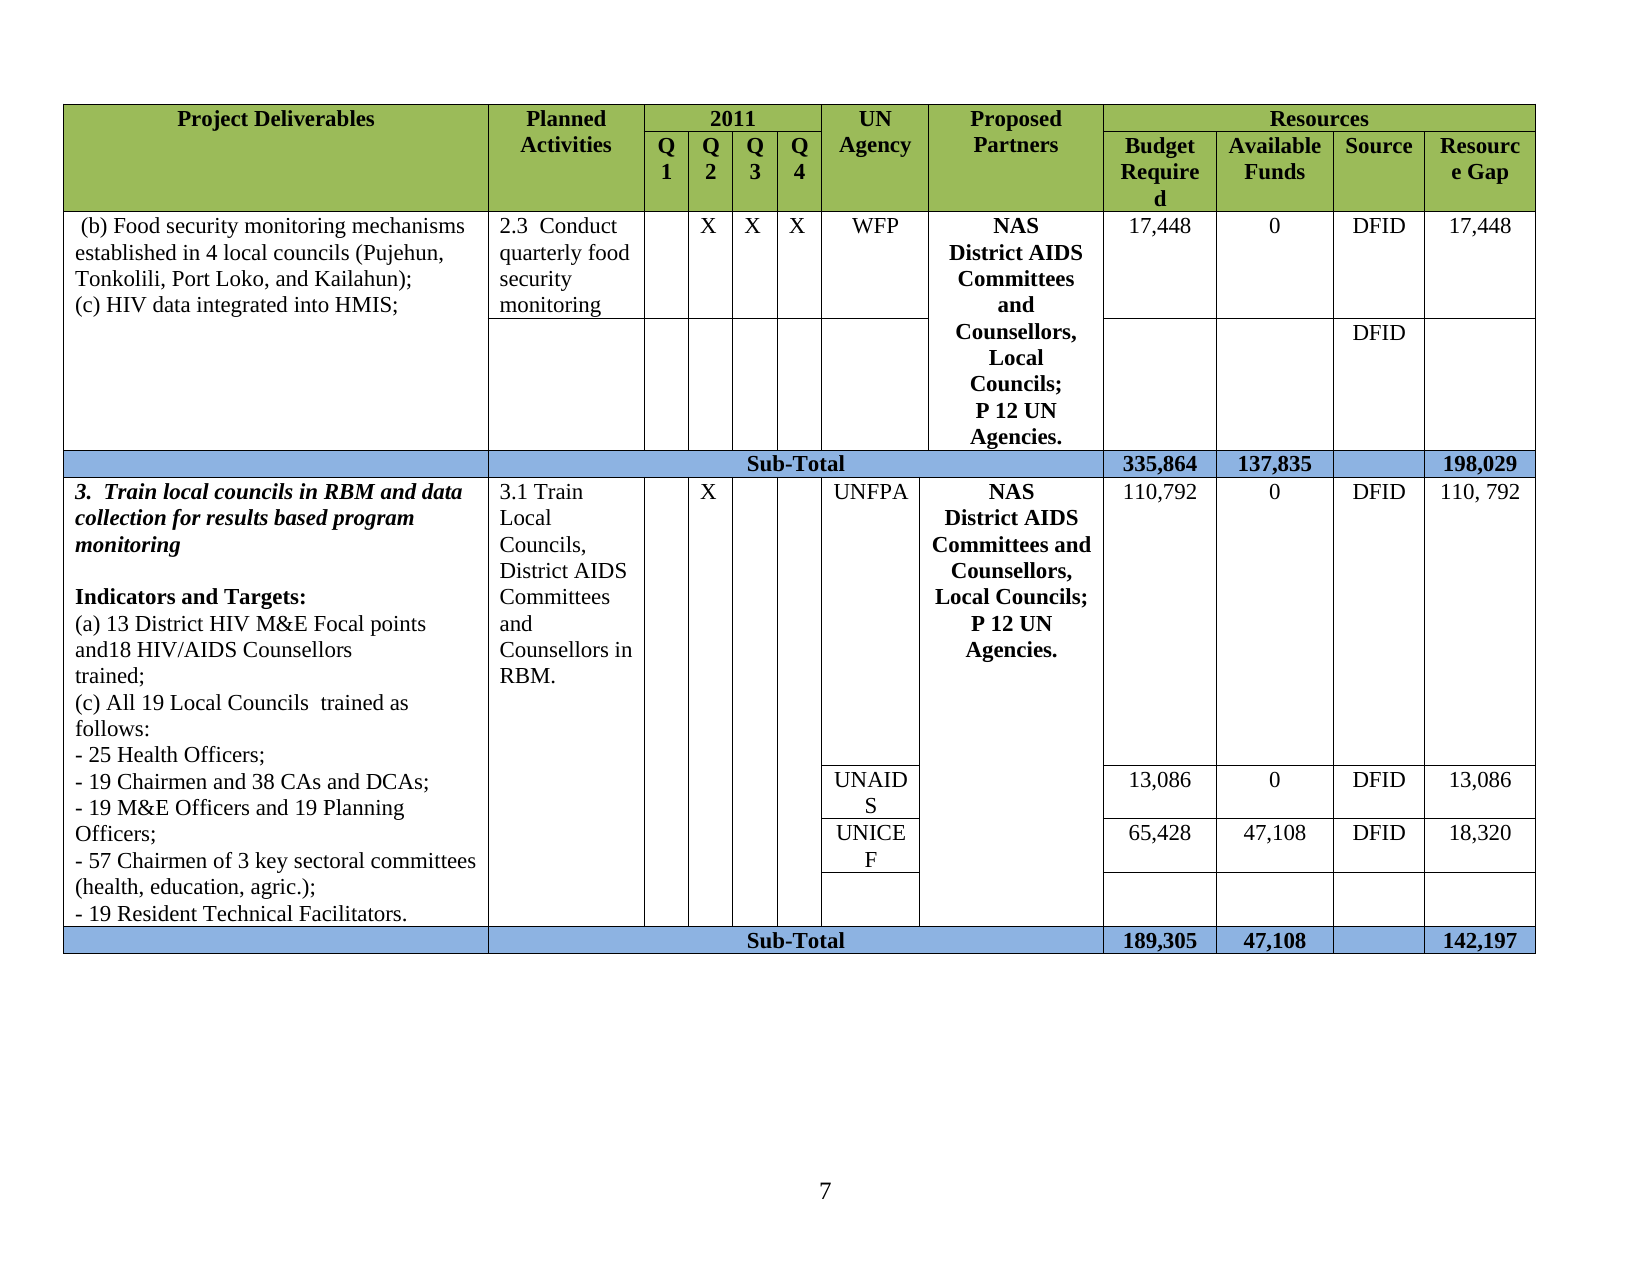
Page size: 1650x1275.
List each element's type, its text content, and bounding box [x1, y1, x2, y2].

table_cell Sub-Total [489, 927, 1103, 953]
table_cell [1217, 873, 1333, 926]
table_cell Resources [1104, 105, 1535, 131]
table_cell [64, 927, 488, 953]
table_cell 0 [1217, 212, 1333, 318]
table_cell 13,086 [1104, 766, 1216, 818]
table_cell Budget Required [1104, 132, 1216, 211]
table_cell 142,197 [1425, 927, 1535, 953]
table_cell 2011 [645, 105, 821, 131]
table_cell [822, 319, 928, 449]
table_cell [778, 478, 821, 926]
table_cell X [689, 212, 732, 318]
table_cell DFID [1334, 819, 1424, 872]
table_cell 65,428 [1104, 819, 1216, 872]
table_cell Project Deliverables [64, 105, 488, 211]
table_cell 3.1 Train Local Councils, District AIDS Committees and Counsellors in RBM. [489, 478, 644, 926]
table_cell [733, 319, 777, 449]
table_cell DFID [1334, 766, 1424, 818]
table_cell UNICEF [822, 819, 919, 872]
table_cell Q3 [733, 132, 777, 211]
table_cell 2.3 Conduct quarterly food security monitoring [489, 212, 644, 318]
table_cell Q4 [778, 132, 821, 211]
table_cell 110,792 [1104, 478, 1216, 764]
table_cell X [778, 212, 821, 318]
table_cell NAS District AIDS Committees and Counsellors, Local Councils; P 12 UN Agencies. [929, 212, 1103, 449]
table_cell 47,108 [1217, 819, 1333, 872]
table_cell 0 [1217, 766, 1333, 818]
table_cell 137,835 [1217, 451, 1333, 477]
table_cell 189,305 [1104, 927, 1216, 953]
table_cell Available Funds [1217, 132, 1333, 211]
table_cell 13,086 [1425, 766, 1535, 818]
table_cell (b) Food security monitoring mechanisms established in 4 local councils (Pujehun, Tonkolili, Port Loko, and Kailahun); (c) HIV data integrated into HMIS; [64, 212, 488, 449]
table_cell Source [1334, 132, 1424, 211]
table_cell [733, 478, 777, 926]
table_cell 17,448 [1425, 212, 1535, 318]
table_cell [489, 319, 644, 449]
table_cell [1334, 451, 1424, 477]
table_cell Q1 [645, 132, 688, 211]
table_cell [1425, 319, 1535, 449]
table_cell Planned Activities [489, 105, 644, 211]
table_cell [689, 319, 732, 449]
table_cell [1217, 319, 1333, 449]
table_cell WFP [822, 212, 928, 318]
table_cell [645, 478, 688, 926]
table_cell 47,108 [1217, 927, 1333, 953]
table_cell Q2 [689, 132, 732, 211]
table_cell DFID [1334, 212, 1424, 318]
table_cell 335,864 [1104, 451, 1216, 477]
table_cell [645, 319, 688, 449]
table_cell [1425, 873, 1535, 926]
table_cell [1104, 873, 1216, 926]
table_cell [822, 873, 919, 926]
table_cell [1334, 873, 1424, 926]
table_cell NAS District AIDS Committees and Counsellors, Local Councils; P 12 UN Agencies. [920, 478, 1103, 926]
table_cell 17,448 [1104, 212, 1216, 318]
table_cell Proposed Partners [929, 105, 1103, 211]
table_cell UNAIDS [822, 766, 919, 818]
table_cell [778, 319, 821, 449]
table_cell [1104, 319, 1216, 449]
table_cell [645, 212, 688, 318]
table_cell 3. Train local councils in RBM and data collection for results based program monitoring Indicators and Targets: (a) 13 District HIV M&E Focal points and18 HIV/AIDS Counsellors trained; (c) All 19 Local Councils trained as follows: - 25 Health Officers; - 19 Chairmen and 38 CAs and DCAs; - 19 M&E Officers and 19 Planning Officers; - 57 Chairmen of 3 key sectoral committees (health, education, agric.); - 19 Resident Technical Facilitators. [64, 478, 488, 926]
table_cell X [689, 478, 732, 926]
table_cell Resource Gap [1425, 132, 1535, 211]
table_cell 198,029 [1425, 451, 1535, 477]
table_cell UNFPA [822, 478, 919, 764]
table_cell [1334, 927, 1424, 953]
table_cell X [733, 212, 777, 318]
table_cell 18,320 [1425, 819, 1535, 872]
table_cell Sub-Total [489, 451, 1103, 477]
table_cell DFID [1334, 478, 1424, 764]
table_cell DFID [1334, 319, 1424, 449]
table_cell 110, 792 [1425, 478, 1535, 764]
table_cell [64, 451, 488, 477]
table_cell UN Agency [822, 105, 928, 211]
table_cell 0 [1217, 478, 1333, 764]
